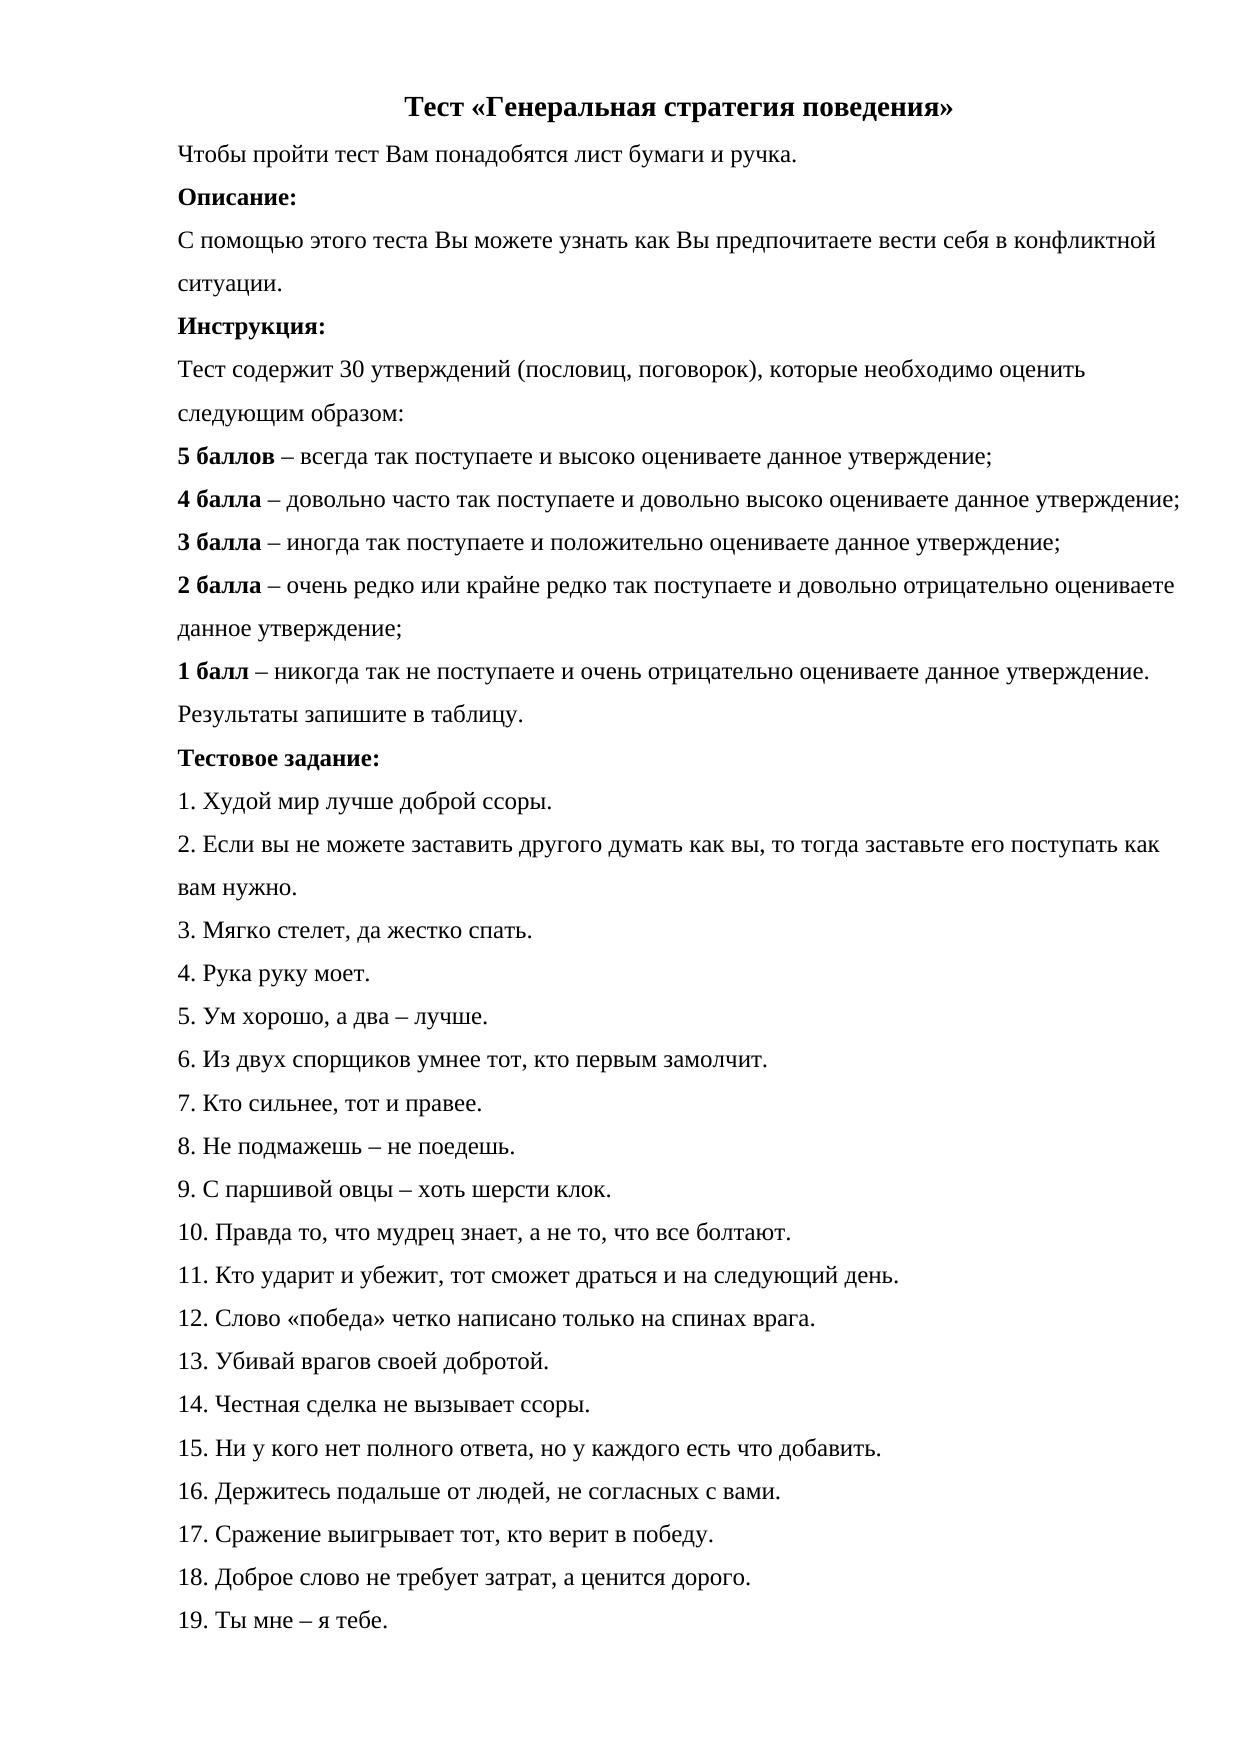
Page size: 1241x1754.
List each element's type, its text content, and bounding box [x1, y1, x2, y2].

text Описание: [177, 182, 1181, 211]
text 11. Кто ударит и убежит, тот сможет драться и на следующий день. [177, 1260, 1181, 1289]
text Тест содержит 30 утверждений (пословиц, поговорок), которые необходимо оценить следующим образом: [177, 354, 1181, 426]
text Тест «Генеральная стратегия поведения» [177, 89, 1181, 122]
text 18. Доброе слово не требует затрат, а ценится дорого. [177, 1562, 1181, 1591]
text 19. Ты мне – я тебе. [177, 1605, 1181, 1634]
text 17. Сражение выигрывает тот, кто верит в победу. [177, 1519, 1181, 1548]
text 16. Держитесь подальше от людей, не согласных с вами. [177, 1476, 1181, 1504]
text Инструкция: [177, 311, 1181, 340]
text 2. Если вы не можете заставить другого думать как вы, то тогда заставьте его поступать как вам нужно. [177, 829, 1181, 901]
text 5. Ум хорошо, а два – лучше. [177, 1001, 1181, 1030]
text 8. Не подмажешь – не поедешь. [177, 1131, 1181, 1159]
text 7. Кто сильнее, тот и правее. [177, 1088, 1181, 1116]
text 5 баллов – всегда так поступаете и высоко оцениваете данное утверждение; 4 балла – довольно часто так поступаете и довольно высоко оцениваете данное утверждение; 3 балла – иногда так поступаете и положительно оцениваете данное утверждение; 2 балла – очень редко или крайне редко так поступаете и довольно отрицательно оцениваете данное утверждение; 1 балл – никогда так не поступаете и очень отрицательно оцениваете данное утверждение. [177, 441, 1181, 685]
text С помощью этого теста Вы можете узнать как Вы предпочитаете вести себя в конфликтной ситуации. [177, 225, 1181, 297]
text 13. Убивай врагов своей добротой. [177, 1346, 1181, 1375]
text 14. Честная сделка не вызывает ссоры. [177, 1389, 1181, 1418]
text Чтобы пройти тест Вам понадобятся лист бумаги и ручка. [177, 139, 1181, 168]
text Результаты запишите в таблицу. [177, 699, 1181, 728]
text 3. Мягко стелет, да жестко спать. [177, 915, 1181, 944]
text 6. Из двух спорщиков умнее тот, кто первым замолчит. [177, 1044, 1181, 1073]
text 12. Слово «победа» четко написано только на спинах врага. [177, 1303, 1181, 1332]
text 9. С паршивой овцы – хоть шерсти клок. [177, 1174, 1181, 1203]
text 10. Правда то, что мудрец знает, а не то, что все болтают. [177, 1217, 1181, 1246]
text 4. Рука руку моет. [177, 958, 1181, 987]
text 15. Ни у кого нет полного ответа, но у каждого есть что добавить. [177, 1433, 1181, 1461]
text Тестовое задание: [177, 743, 1181, 771]
text 1. Худой мир лучше доброй ссоры. [177, 786, 1181, 814]
